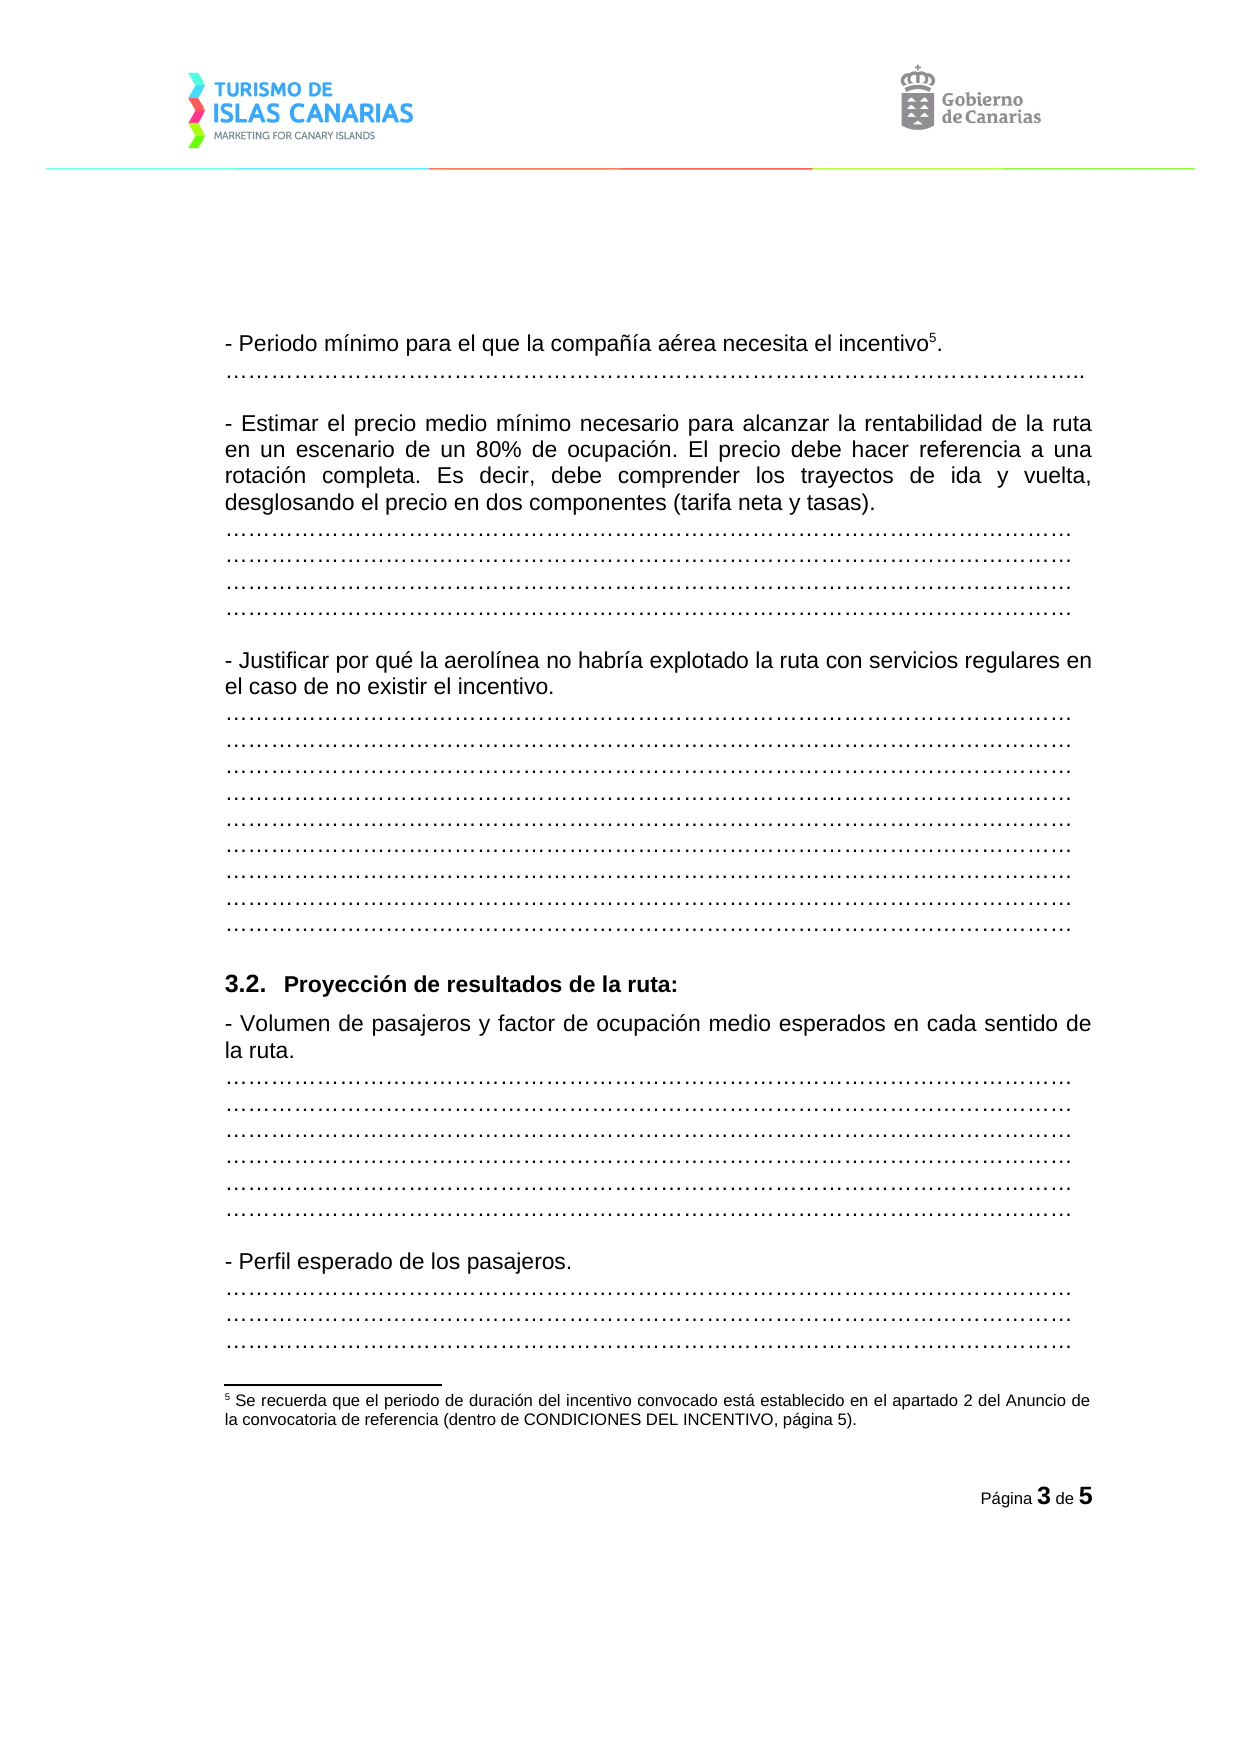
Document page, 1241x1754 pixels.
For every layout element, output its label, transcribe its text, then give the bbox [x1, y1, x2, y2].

text - Volumen de pasajeros y factor de ocupación medio esperados en cada sentido de la ruta. [224, 1010, 1092, 1063]
text ………………………………………………………………………………………………… [224, 594, 1092, 620]
picture [0, 25, 1241, 201]
text - Perfil esperado de los pasajeros. [224, 1248, 1092, 1274]
text ……………………………………………………………………………………………………………………………………………………………………………………………………………………………………………………………………………………………………… [224, 778, 1092, 857]
text - Periodo mínimo para el que la compañía aérea necesita el incentivo. [224, 330, 1092, 357]
text - Justificar por qué la aerolínea no habría explotado la ruta con servicios regulares en el caso de no existir el incentivo. [224, 647, 1092, 699]
text ……………………………………………………………………………………………………………………………………………………………………………………………………………………………………………………………………………………………………… [224, 515, 1092, 594]
text ……………………………………………………………………………………………………………………………………………………………………………………………………………………………………………………………………………………………………… [224, 1142, 1092, 1221]
text ……………………………………………………………………………………………………………………………………………………………………………………………………………………………………………………………………………………………………… [224, 699, 1092, 778]
list Proyección de resultados de la ruta: [224, 969, 1092, 998]
text ……………………………………………………………………………………………………………………………………………………………………………………………………………………………………………………………………………………………………… [224, 1274, 1092, 1353]
text - Estimar el precio medio mínimo necesario para alcanzar la rentabilidad de la ruta en un escenario de un 80% de ocupación. El precio debe hacer referencia a una rotación completa. Es decir, debe comprender los trayectos de ida y vuelta, desglosando el precio en dos componentes (tarifa neta y tasas). [224, 409, 1092, 515]
text ……………………………………………………………………………………………………………………………………………………………………………………………………………………………………………………………………………………………………… [224, 1063, 1092, 1142]
text ………………………………………………………………………………………………….. [224, 357, 1092, 383]
text ……………………………………………………………………………………………………………………………………………………………………………………………………………………………………………………………………………………………………… [224, 857, 1092, 937]
